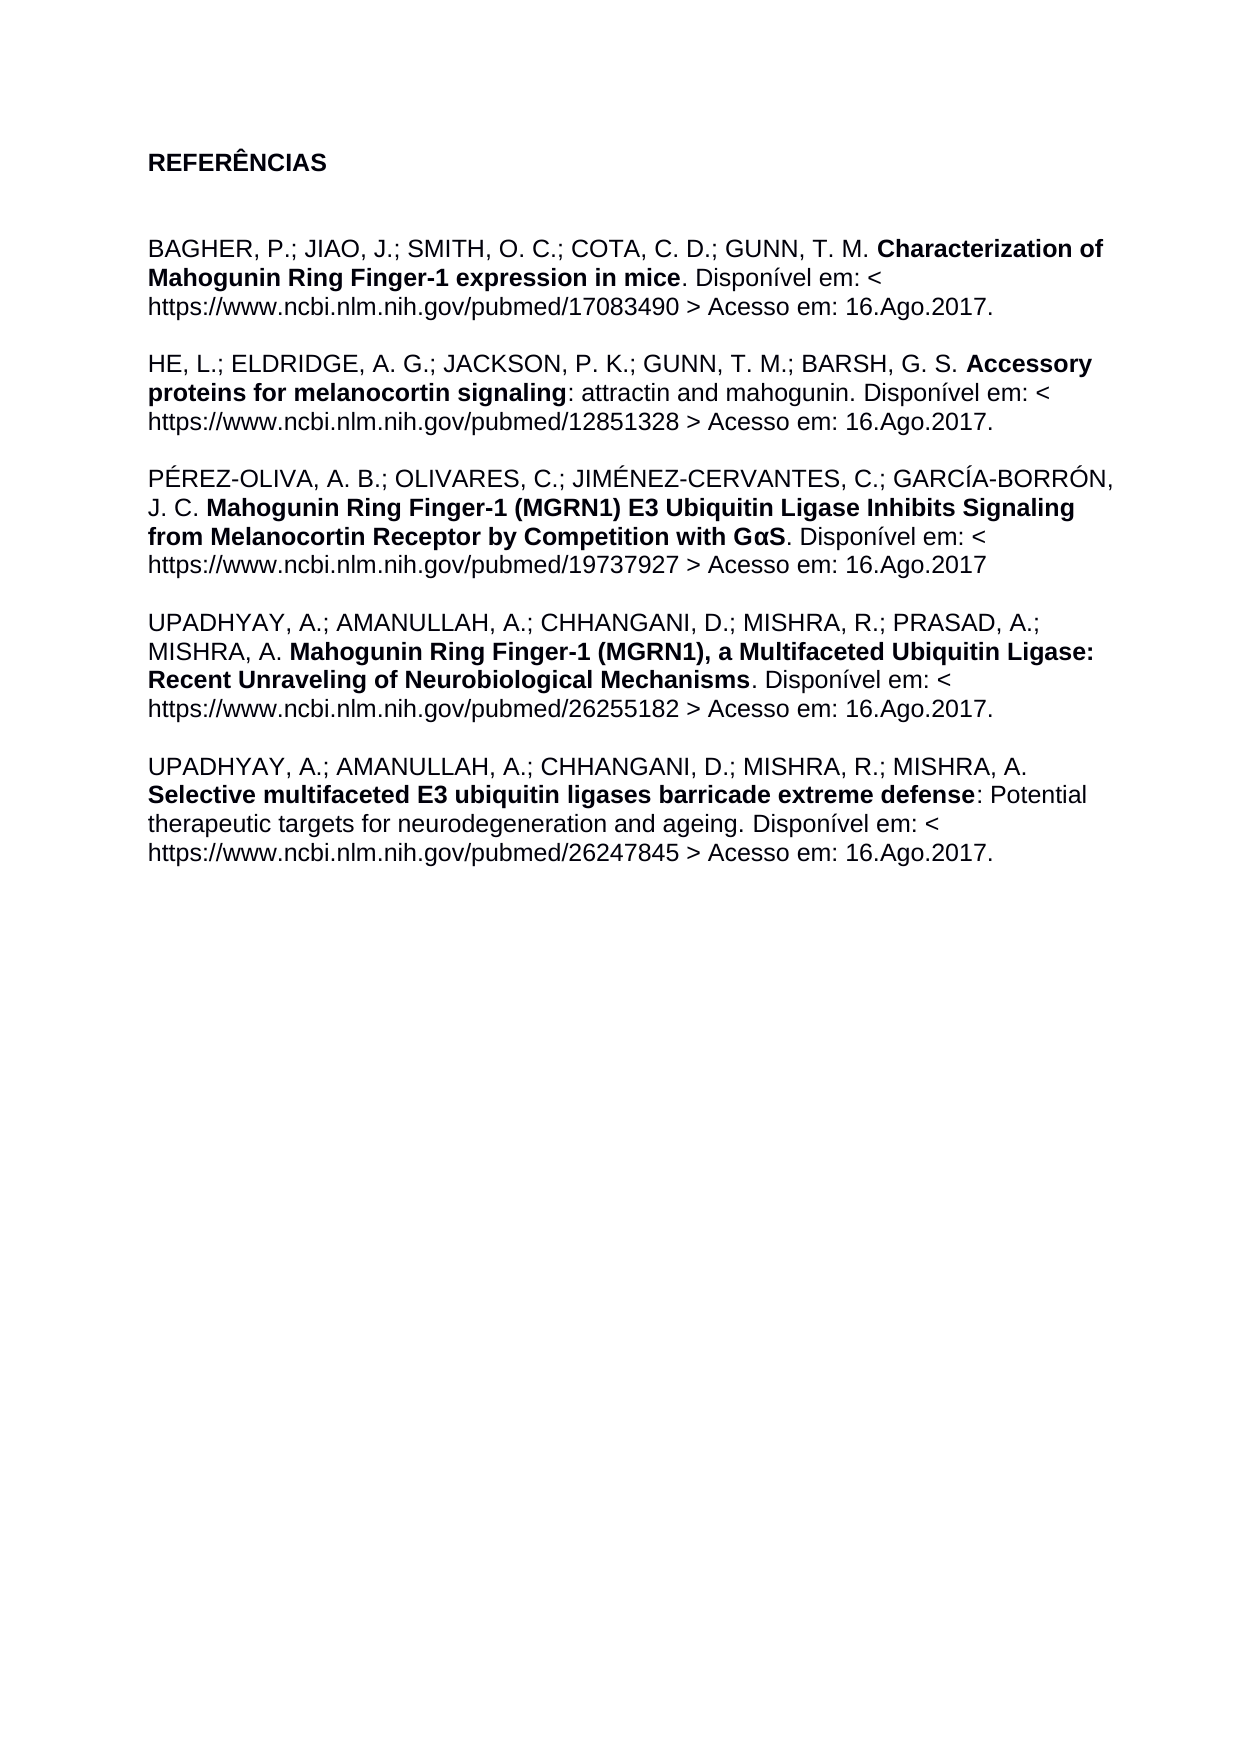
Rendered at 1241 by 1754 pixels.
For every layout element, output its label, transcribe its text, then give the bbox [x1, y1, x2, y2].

text REFERÊNCIAS [148, 148, 1122, 176]
text BAGHER, P.; JIAO, J.; SMITH, O. C.; COTA, C. D.; GUNN, T. M. Characterization of Mahogunin Ring Finger-1 expression in mice. Disponível em: < https://www.ncbi.nlm.nih.gov/pubmed/17083490 > Acesso em: 16.Ago.2017. [148, 234, 1122, 320]
text UPADHYAY, A.; AMANULLAH, A.; CHHANGANI, D.; MISHRA, R.; MISHRA, A. Selective multifaceted E3 ubiquitin ligases barricade extreme defense: Potential therapeutic targets for neurodegeneration and ageing. Disponível em: < https://www.ncbi.nlm.nih.gov/pubmed/26247845 > Acesso em: 16.Ago.2017. [148, 751, 1122, 866]
text HE, L.; ELDRIDGE, A. G.; JACKSON, P. K.; GUNN, T. M.; BARSH, G. S. Accessory proteins for melanocortin signaling: attractin and mahogunin. Disponível em: < https://www.ncbi.nlm.nih.gov/pubmed/12851328 > Acesso em: 16.Ago.2017. [148, 349, 1122, 435]
text UPADHYAY, A.; AMANULLAH, A.; CHHANGANI, D.; MISHRA, R.; PRASAD, A.; MISHRA, A. Mahogunin Ring Finger-1 (MGRN1), a Multifaceted Ubiquitin Ligase: Recent Unraveling of Neurobiological Mechanisms. Disponível em: < https://www.ncbi.nlm.nih.gov/pubmed/26255182 > Acesso em: 16.Ago.2017. [148, 608, 1122, 723]
text PÉREZ-OLIVA, A. B.; OLIVARES, C.; JIMÉNEZ-CERVANTES, C.; GARCÍA-BORRÓN, J. C. Mahogunin Ring Finger-1 (MGRN1) E3 Ubiquitin Ligase Inhibits Signaling from Melanocortin Receptor by Competition with GαS. Disponível em: < https://www.ncbi.nlm.nih.gov/pubmed/19737927 > Acesso em: 16.Ago.2017 [148, 464, 1122, 579]
